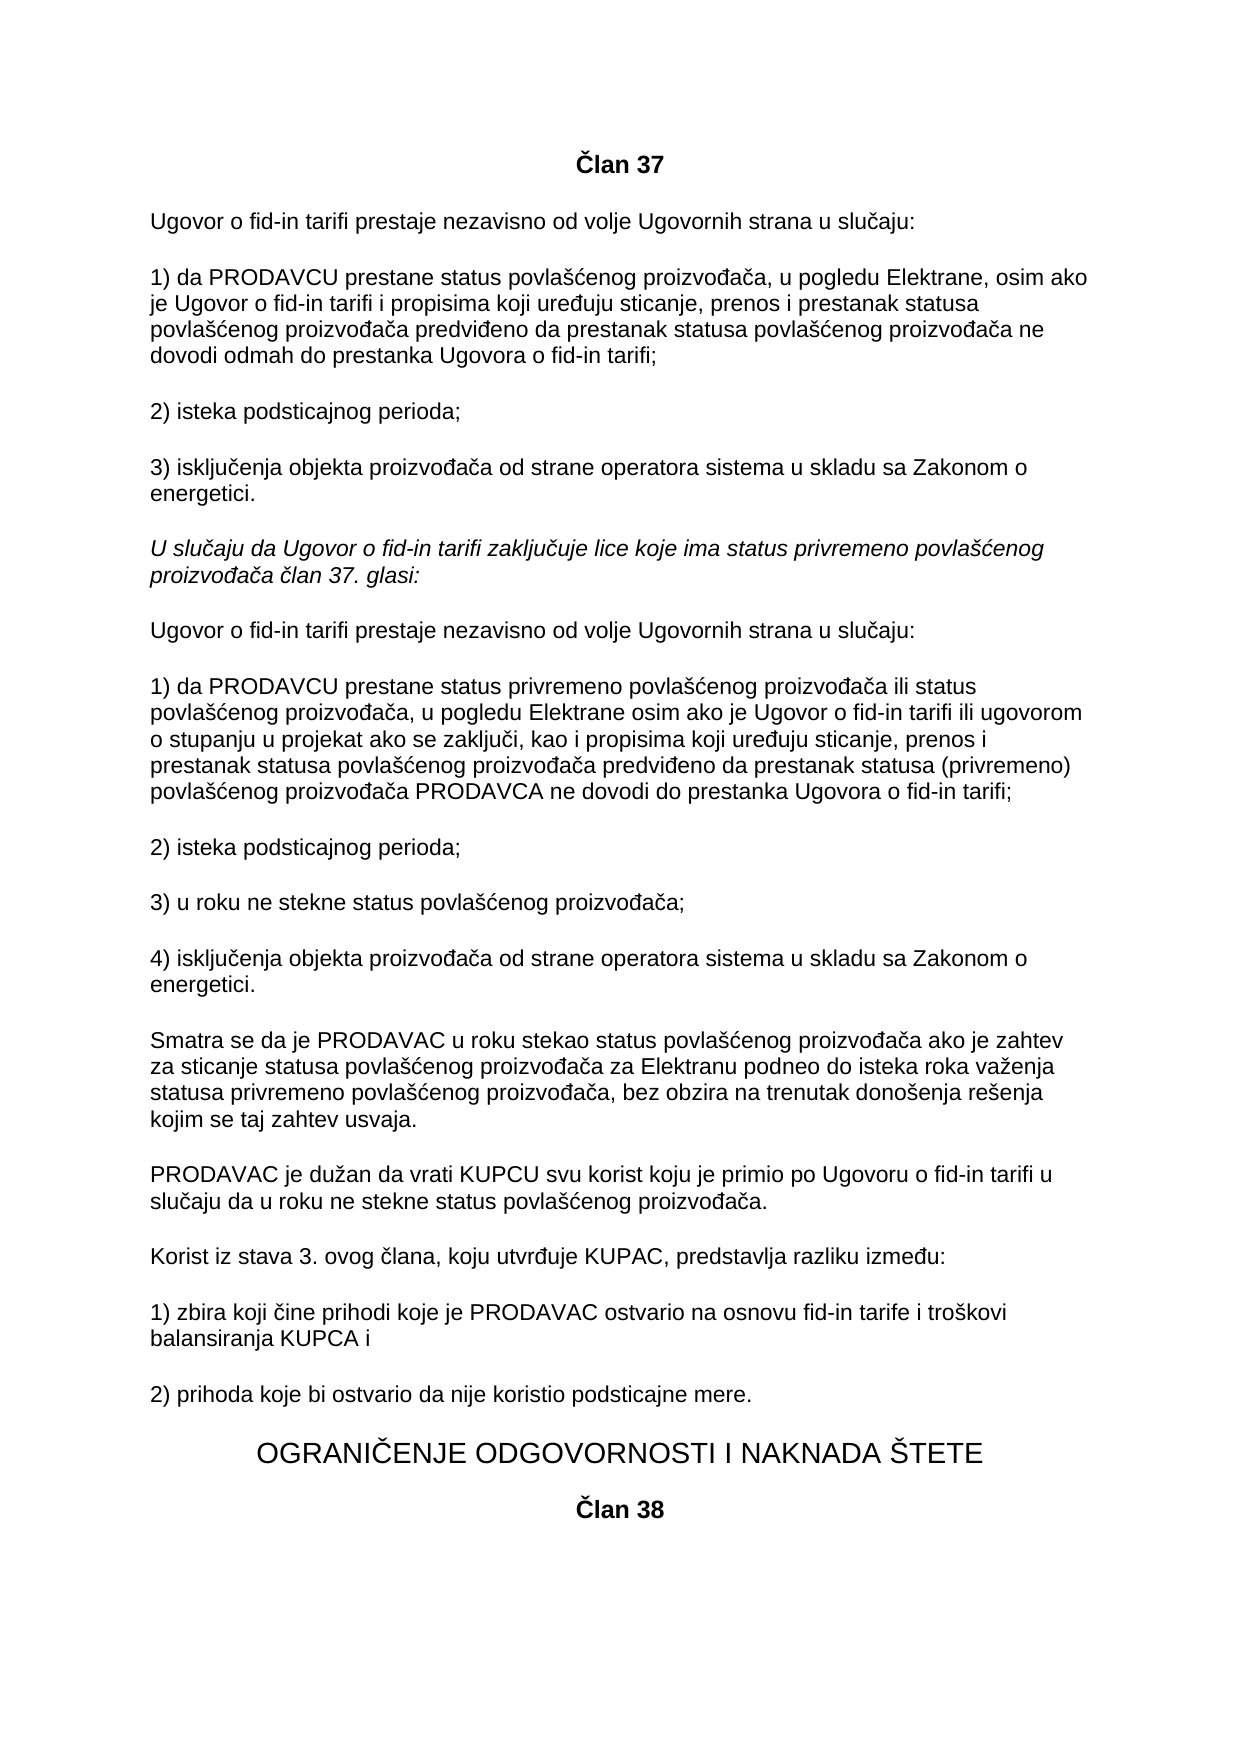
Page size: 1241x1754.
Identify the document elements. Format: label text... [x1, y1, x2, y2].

text Član 38 [150, 1494, 1090, 1523]
text 2) isteka podsticajnog perioda; [150, 834, 1090, 860]
text 1) zbira koji čine prihodi koje je PRODAVAC ostvario na osnovu fid-in tarife i troškovi balansiranja KUPCA i [150, 1299, 1090, 1351]
text 3) u roku ne stekne status povlašćenog proizvođača; [150, 889, 1090, 916]
text Smatra se da je PRODAVAC u roku stekao status povlašćenog proizvođača ako je zahtev za sticanje statusa povlašćenog proizvođača za Elektranu podneo do isteka roka važenja statusa privremeno povlašćenog proizvođača, bez obzira na trenutak donošenja rešenja kojim se taj zahtev usvaja. [150, 1027, 1090, 1132]
text 4) isključenja objekta proizvođača od strane operatora sistema u skladu sa Zakonom o energetici. [150, 945, 1090, 997]
text PRODAVAC je dužan da vrati KUPCU svu korist koju je primio po Ugovoru o fid-in tarifi u slučaju da u roku ne stekne status povlašćenog proizvođača. [150, 1161, 1090, 1214]
text Ugovor o fid-in tarifi prestaje nezavisno od volje Ugovornih strana u slučaju: [150, 617, 1090, 644]
text OGRANIČENJE ODGOVORNOSTI I NAKNADA ŠTETE [150, 1436, 1090, 1469]
text 1) da PRODAVCU prestane status privremeno povlašćenog proizvođača ili status povlašćenog proizvođača, u pogledu Elektrane osim ako je Ugovor o fid-in tarifi ili ugovorom o stupanju u projekat ako se zaključi, kao i propisima koji uređuju sticanje, prenos i prestanak statusa povlašćenog proizvođača predviđeno da prestanak statusa (privremeno) povlašćenog proizvođača PRODAVCA ne dovodi do prestanka Ugovora o fid-in tarifi; [150, 673, 1090, 804]
text Korist iz stava 3. ovog člana, koju utvrđuje KUPAC, predstavlja razliku između: [150, 1243, 1090, 1269]
text 1) da PRODAVCU prestane status povlašćenog proizvođača, u pogledu Elektrane, osim ako je Ugovor o fid-in tarifi i propisima koji uređuju sticanje, prenos i prestanak statusa povlašćenog proizvođača predviđeno da prestanak statusa povlašćenog proizvođača ne dovodi odmah do prestanka Ugovora o fid-in tarifi; [150, 263, 1090, 369]
text Ugovor o fid-in tarifi prestaje nezavisno od volje Ugovornih strana u slučaju: [150, 208, 1090, 234]
text 2) isteka podsticajnog perioda; [150, 398, 1090, 424]
text Član 37 [150, 150, 1090, 179]
text 2) prihoda koje bi ostvario da nije koristio podsticajne mere. [150, 1381, 1090, 1407]
text 3) isključenja objekta proizvođača od strane operatora sistema u skladu sa Zakonom o energetici. [150, 453, 1090, 506]
text U slučaju da Ugovor o fid-in tarifi zaključuje lice koje ima status privremeno povlašćenog proizvođača član 37. glasi: [150, 535, 1090, 588]
